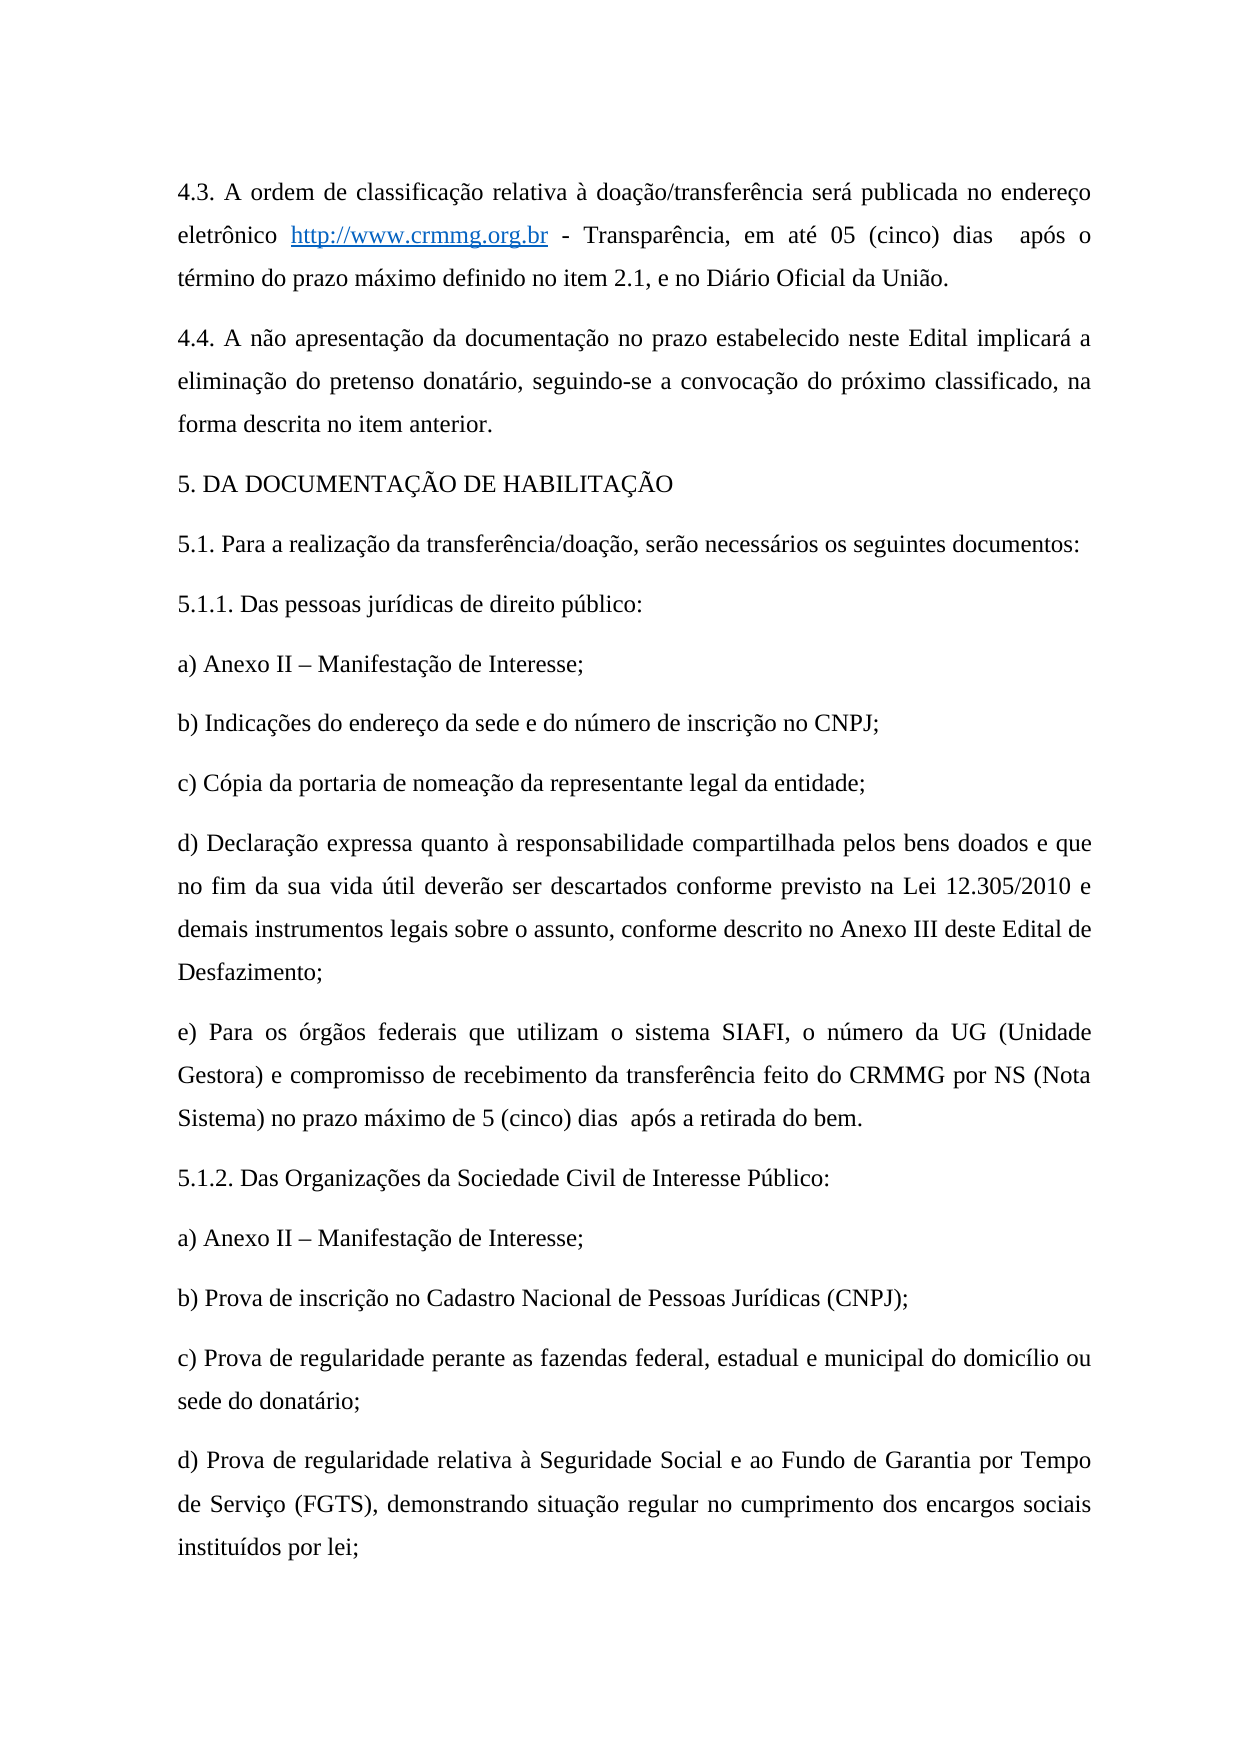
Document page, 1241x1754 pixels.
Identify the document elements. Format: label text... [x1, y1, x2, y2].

text 5.1. Para a realização da transferência/doação, serão necessários os seguintes documentos: [177, 529, 1092, 558]
text b) Indicações do endereço da sede e do número de inscrição no CNPJ; [177, 708, 1092, 737]
text 5.1.2. Das Organizações da Sociedade Civil de Interesse Público: [177, 1163, 1092, 1192]
text 4.3. A ordem de classificação relativa à doação/transferência será publicada no endereço eletrônico http://www.crmmg.org.br - Transparência, em até 05 (cinco) dias após o término do prazo máximo definido no item 2.1, e no Diário Oficial da União. [177, 177, 1092, 292]
text d) Prova de regularidade relativa à Seguridade Social e ao Fundo de Garantia por Tempo de Serviço (FGTS), demonstrando situação regular no cumprimento dos encargos sociais instituídos por lei; [177, 1446, 1092, 1561]
text 5.1.1. Das pessoas jurídicas de direito público: [177, 589, 1092, 618]
text 5. DA DOCUMENTAÇÃO DE HABILITAÇÃO [177, 469, 1092, 498]
text b) Prova de inscrição no Cadastro Nacional de Pessoas Jurídicas (CNPJ); [177, 1283, 1092, 1312]
text d) Declaração expressa quanto à responsabilidade compartilhada pelos bens doados e que no fim da sua vida útil deverão ser descartados conforme previsto na Lei 12.305/2010 e demais instrumentos legais sobre o assunto, conforme descrito no Anexo III deste Edital de Desfazimento; [177, 828, 1092, 986]
text c) Prova de regularidade perante as fazendas federal, estadual e municipal do domicílio ou sede do donatário; [177, 1343, 1092, 1414]
text e) Para os órgãos federais que utilizam o sistema SIAFI, o número da UG (Unidade Gestora) e compromisso de recebimento da transferência feito do CRMMG por NS (Nota Sistema) no prazo máximo de 5 (cinco) dias após a retirada do bem. [177, 1017, 1092, 1132]
text a) Anexo II – Manifestação de Interesse; [177, 1223, 1092, 1252]
text 4.4. A não apresentação da documentação no prazo estabelecido neste Edital implicará a eliminação do pretenso donatário, seguindo-se a convocação do próximo classificado, na forma descrita no item anterior. [177, 323, 1092, 438]
text c) Cópia da portaria de nomeação da representante legal da entidade; [177, 768, 1092, 797]
text a) Anexo II – Manifestação de Interesse; [177, 649, 1092, 677]
